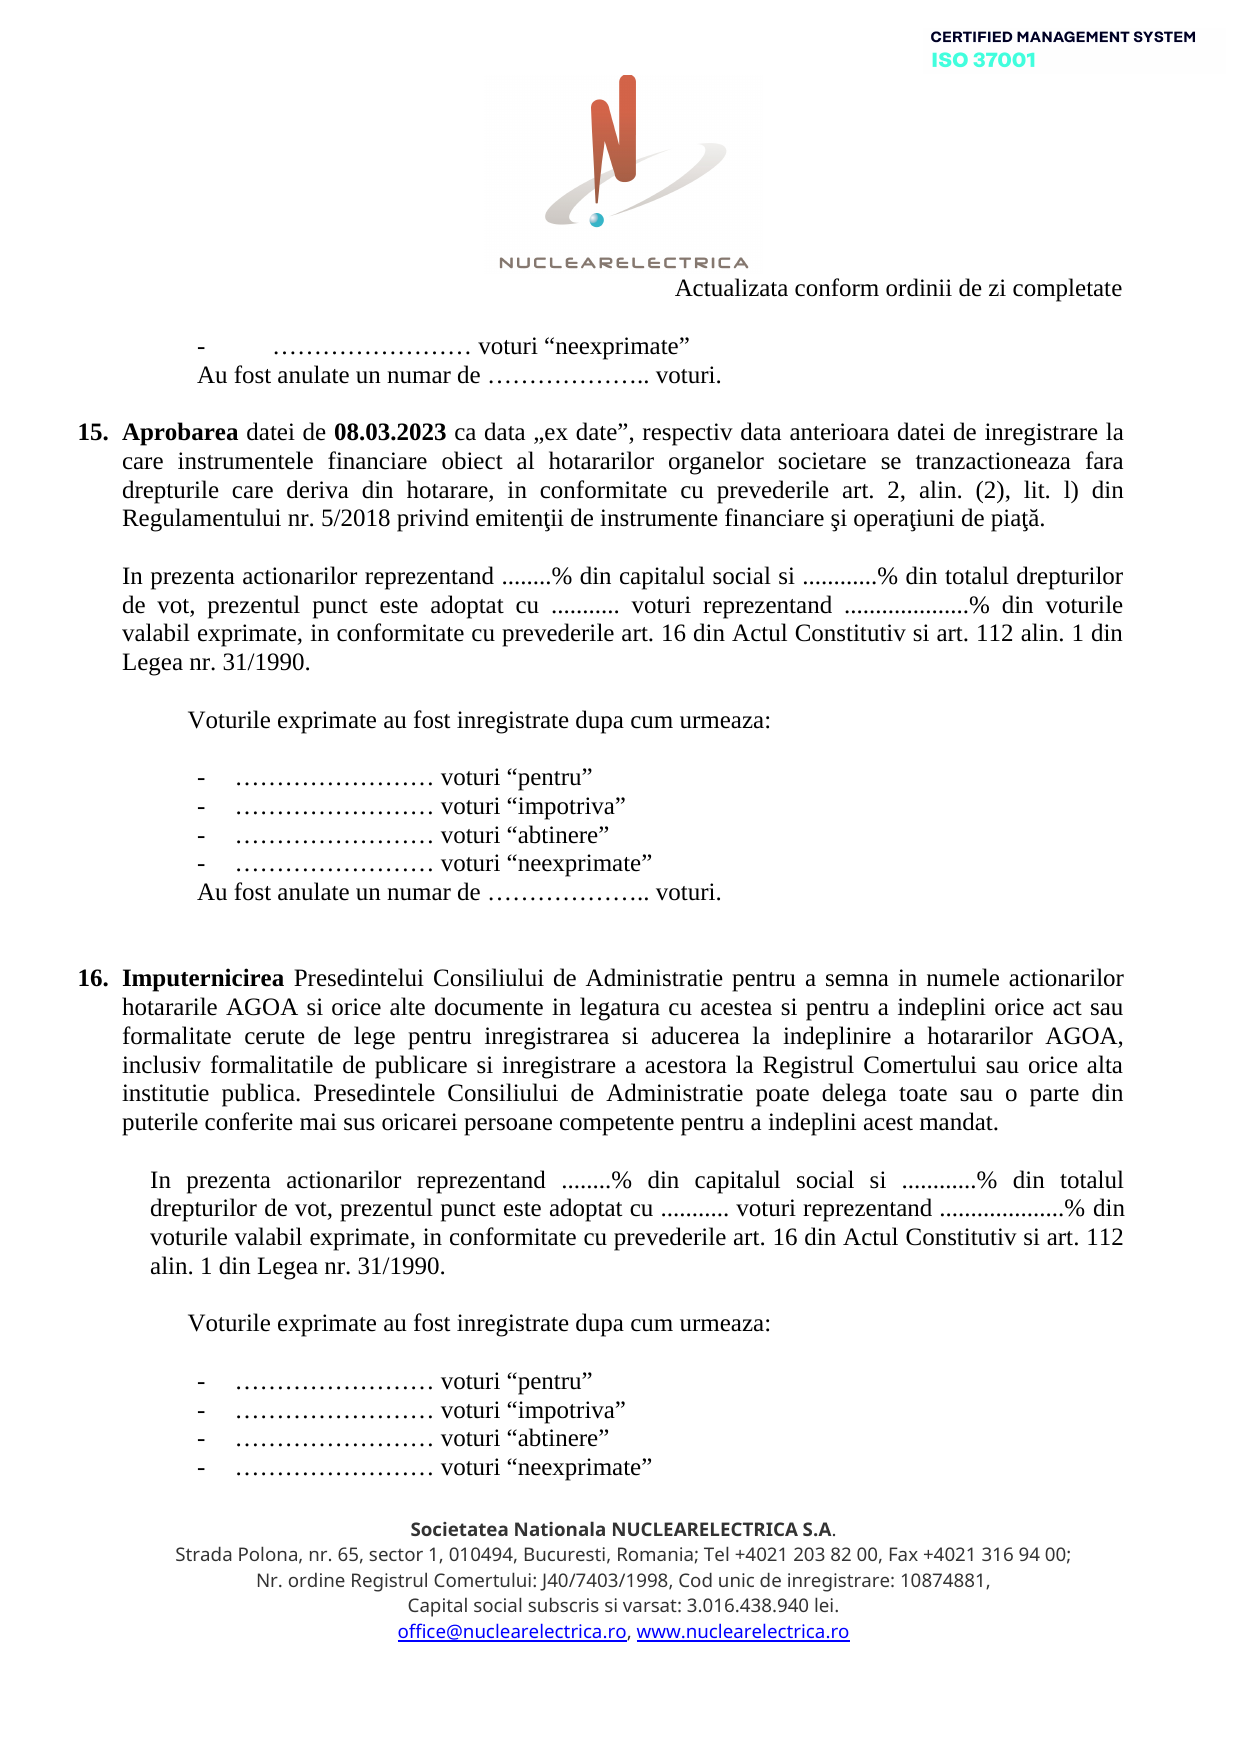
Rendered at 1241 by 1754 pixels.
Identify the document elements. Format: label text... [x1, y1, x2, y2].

list Au fost anulate un numar de ……………….. voturi. [197, 360, 1125, 388]
list - …………………… voturi “neexprimate” [197, 331, 1125, 360]
list Au fost anulate un numar de ……………….. voturi. [197, 877, 1125, 906]
list …………………… voturi “abtinere” [197, 1423, 1125, 1452]
list …………………… voturi “pentru” [197, 1366, 1125, 1395]
list …………………… voturi “impotriva” [197, 1395, 1125, 1423]
picture [922, 28, 1226, 74]
list …………………… voturi “impotriva” [197, 791, 1125, 820]
list Imputernicirea Presedintelui Consiliului de Administratie pentru a semna in numele actionarilor hotararile AGOA si orice alte documente in legatura cu acestea si pentru a indeplini orice act sau formalitate cerute de lege pentru inregistrarea si aducerea la indeplinire a hotararilor AGOA, inclusiv formalitatile de publicare si inregistrare a acestora la Registrul Comertului sau orice alta institutie publica. Presedintele Consiliului de Administratie poate delega toate sau o parte din puterile conferite mai sus oricarei persoane competente pentru a indeplini acest mandat. [77, 963, 1125, 1136]
list Aprobarea datei de 08.03.2023 ca data „ex date”, respectiv data anterioara datei de inregistrare la care instrumentele financiare obiect al hotararilor organelor societare se tranzactioneaza fara drepturile care deriva din hotarare, in conformitate cu prevederile art. 2, alin. (2), lit. l) din Regulamentului nr. 5/2018 privind emitenţii de instrumente financiare şi operaţiuni de piaţă. [77, 417, 1125, 532]
list …………………… voturi “neexprimate” [197, 848, 1125, 877]
list …………………… voturi “pentru” [197, 762, 1125, 791]
list Voturile exprimate au fost inregistrate dupa cum urmeaza: [150, 705, 1125, 733]
list In prezenta actionarilor reprezentand ........% din capitalul social si ............% din totalul drepturilor de vot, prezentul punct este adoptat cu ........... voturi reprezentand ....................% din voturile valabil exprimate, in conformitate cu prevederile art. 16 din Actul Constitutiv si art. 112 alin. 1 din Legea nr. 31/1990. [122, 561, 1125, 676]
picture [484, 75, 763, 274]
list …………………… voturi “neexprimate” [197, 1452, 1125, 1481]
list Voturile exprimate au fost inregistrate dupa cum urmeaza: [150, 1308, 1125, 1337]
list In prezenta actionarilor reprezentand ........% din capitalul social si ............% din totalul drepturilor de vot, prezentul punct este adoptat cu ........... voturi reprezentand ....................% din voturile valabil exprimate, in conformitate cu prevederile art. 16 din Actul Constitutiv si art. 112 alin. 1 din Legea nr. 31/1990. [150, 1165, 1125, 1280]
list …………………… voturi “abtinere” [197, 820, 1125, 848]
